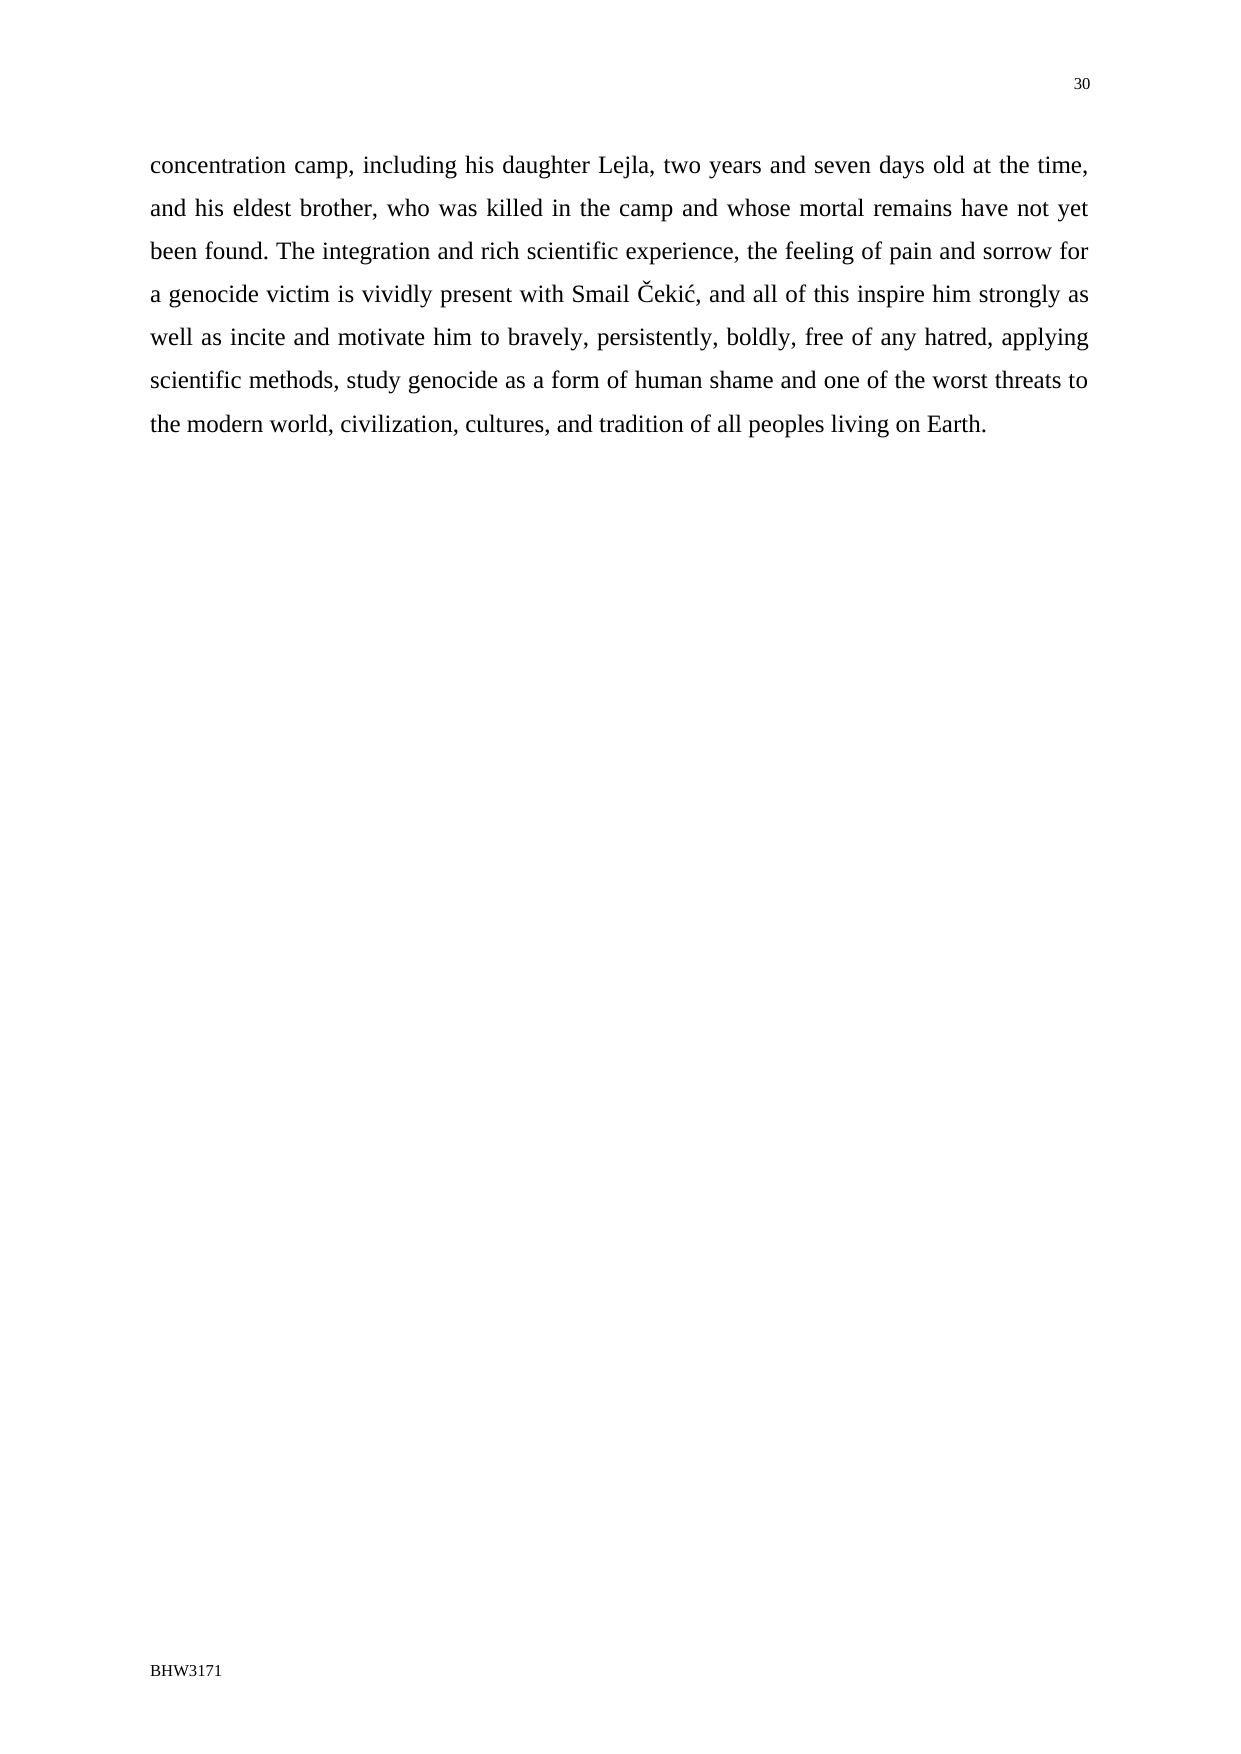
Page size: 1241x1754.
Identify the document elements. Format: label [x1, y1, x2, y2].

text [150, 150, 1090, 437]
